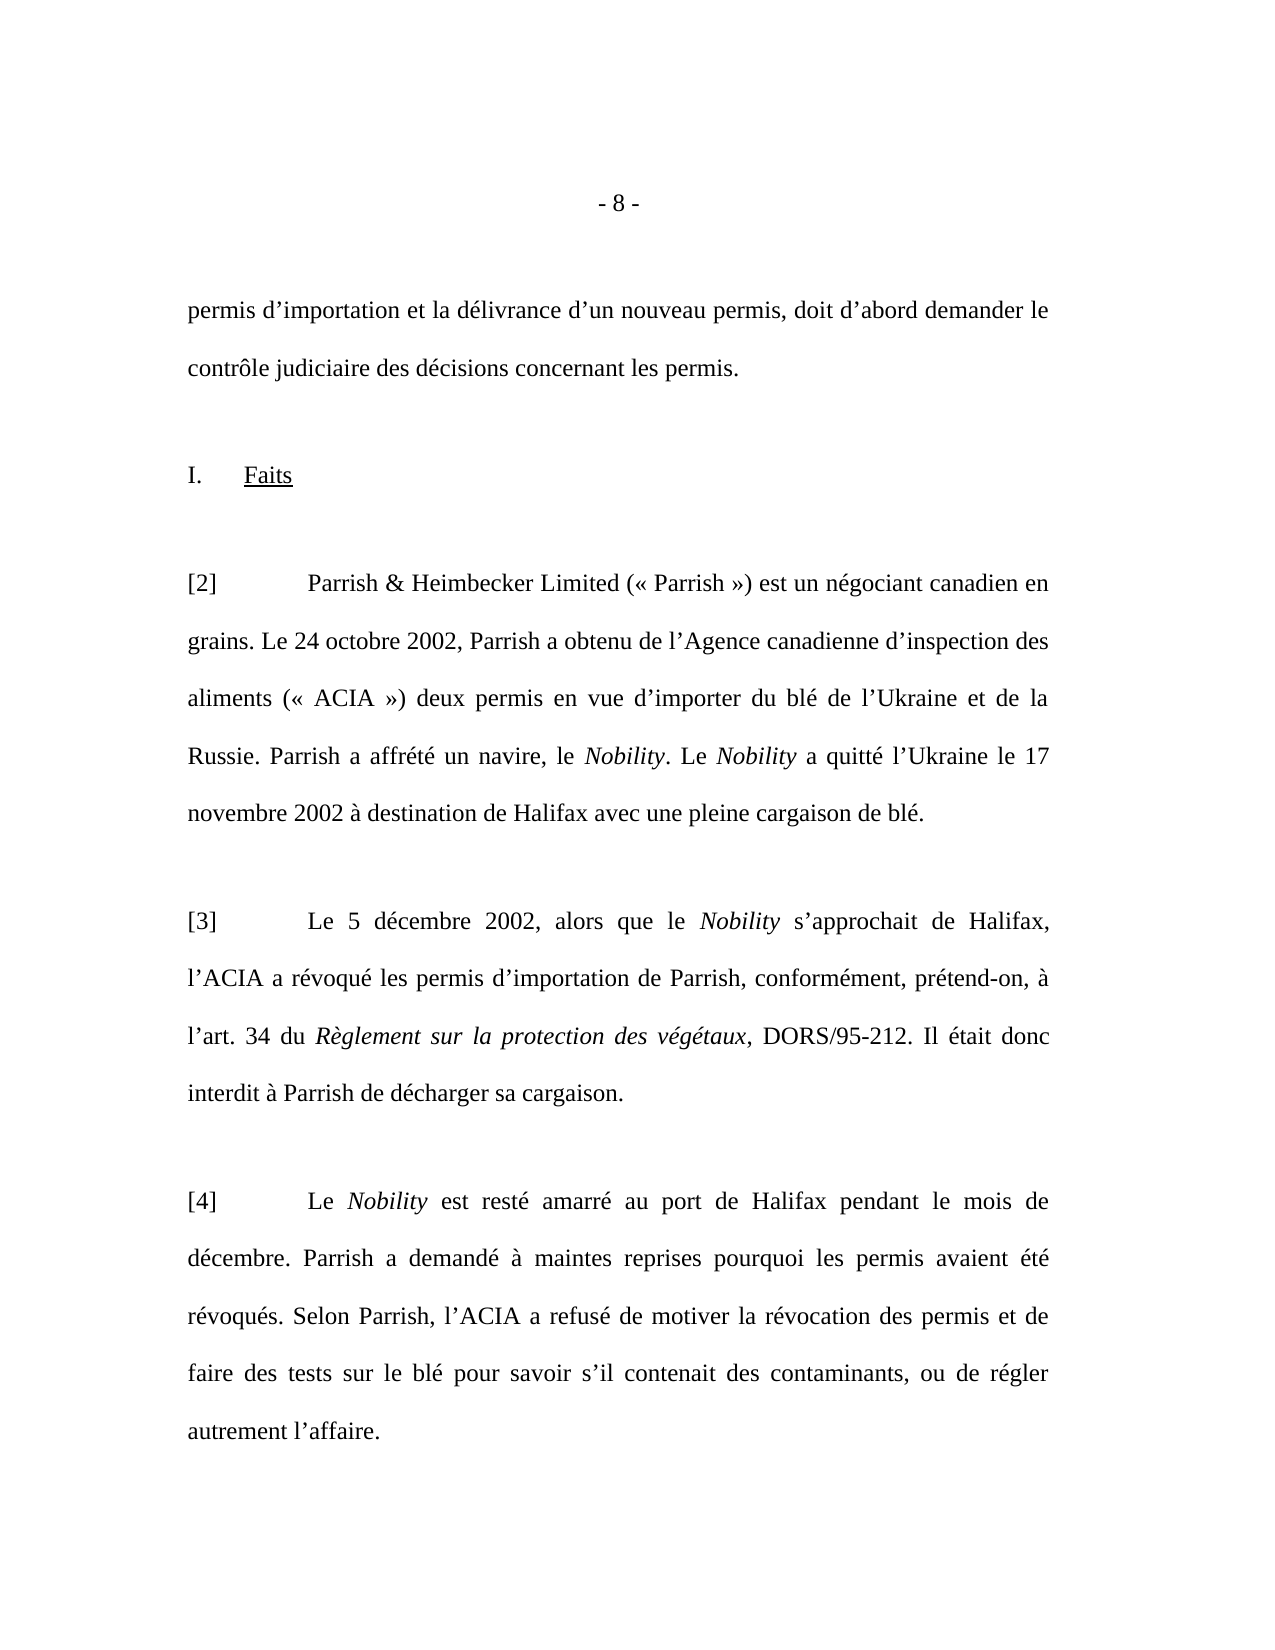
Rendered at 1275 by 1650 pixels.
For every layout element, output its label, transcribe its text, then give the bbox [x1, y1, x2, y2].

text Le 5 décembre 2002, alors que le Nobility s’approchait de Halifax, l’ACIA a révoqué les permis d’importation de Parrish, conformément, prétend-on, à l’art. 34 du Règlement sur la protection des végétaux, DORS/95-212. Il était donc interdit à Parrish de décharger sa cargaison. [187, 906, 1050, 1107]
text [187, 295, 1050, 382]
text Parrish & Heimbecker Limited (« Parrish ») est un négociant canadien en grains. Le 24 octobre 2002, Parrish a obtenu de l’Agence canadienne d’inspection des aliments (« ACIA ») deux permis en vue d’importer du blé de l’Ukraine et de la Russie. Parrish a affrété un navire, le Nobility. Le Nobility a quitté l’Ukraine le 17 novembre 2002 à destination de Halifax avec une pleine cargaison de blé. [187, 568, 1050, 827]
text Le Nobility est resté amarré au port de Halifax pendant le mois de décembre. Parrish a demandé à maintes reprises pourquoi les permis avaient été révoqués. Selon Parrish, l’ACIA a refusé de motiver la révocation des permis et de faire des tests sur le blé pour savoir s’il contenait des contaminants, ou de régler autrement l’affaire. [187, 1186, 1050, 1445]
text I. Faits [187, 460, 1050, 489]
